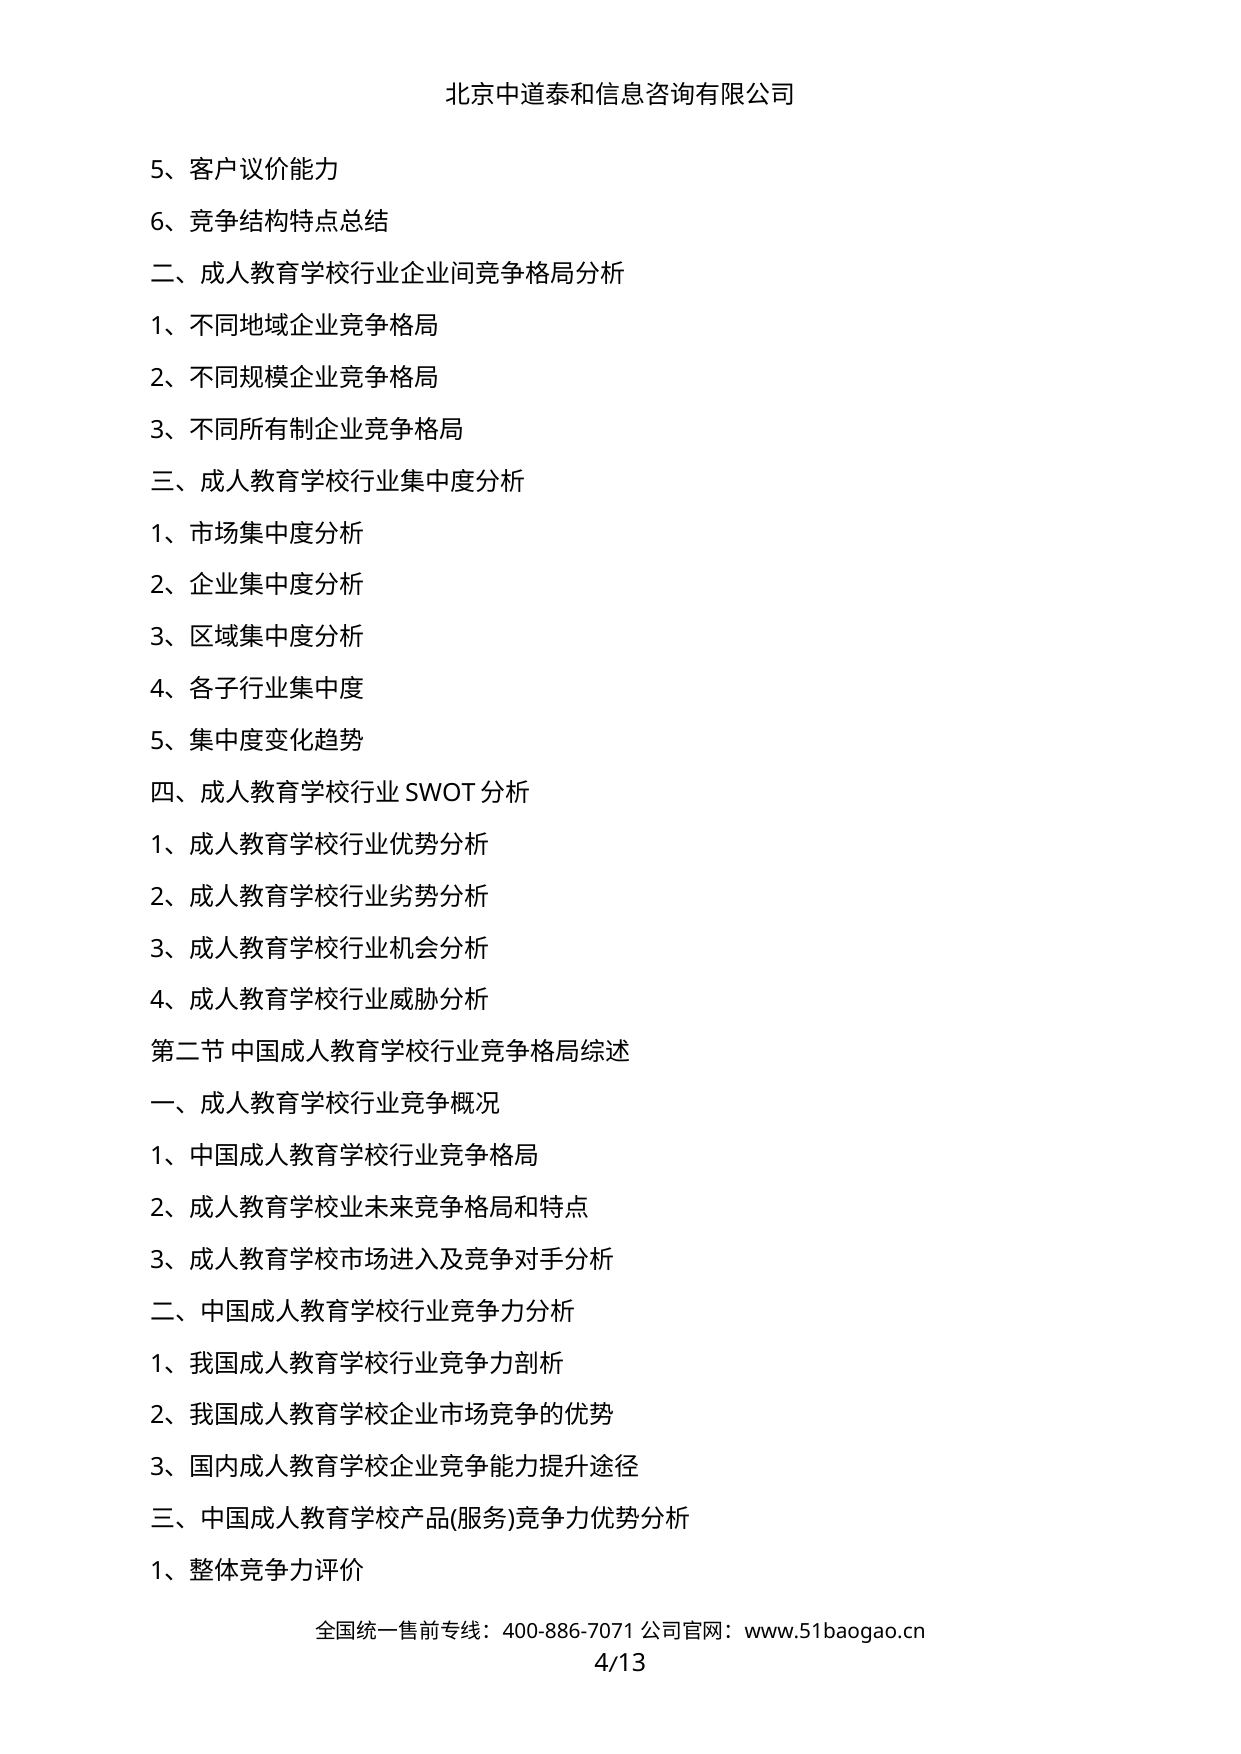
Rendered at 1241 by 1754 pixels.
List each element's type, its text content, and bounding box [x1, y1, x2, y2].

text 3、成人教育学校行业机会分析 [150, 928, 1090, 964]
text 4、成人教育学校行业威胁分析 [150, 980, 1090, 1016]
text 二、中国成人教育学校行业竞争力分析 [150, 1291, 1090, 1327]
text 2、成人教育学校行业劣势分析 [150, 876, 1090, 912]
text 6、竞争结构特点总结 [150, 202, 1090, 238]
text 2、成人教育学校业未来竞争格局和特点 [150, 1187, 1090, 1224]
text 三、成人教育学校行业集中度分析 [150, 461, 1090, 497]
text 二、成人教育学校行业企业间竞争格局分析 [150, 254, 1090, 290]
text 4、各子行业集中度 [150, 669, 1090, 705]
text 3、成人教育学校市场进入及竞争对手分析 [150, 1239, 1090, 1276]
text 2、不同规模企业竞争格局 [150, 357, 1090, 394]
text 1、不同地域企业竞争格局 [150, 306, 1090, 342]
text 5、集中度变化趋势 [150, 721, 1090, 757]
text 3、区域集中度分析 [150, 617, 1090, 653]
text 1、整体竞争力评价 [150, 1551, 1090, 1587]
text 1、市场集中度分析 [150, 513, 1090, 549]
text 2、我国成人教育学校企业市场竞争的优势 [150, 1395, 1090, 1431]
text 3、国内成人教育学校企业竞争能力提升途径 [150, 1447, 1090, 1483]
text 1、中国成人教育学校行业竞争格局 [150, 1136, 1090, 1172]
text 三、中国成人教育学校产品(服务)竞争力优势分析 [150, 1499, 1090, 1535]
text 四、成人教育学校行业SWOT分析 [150, 772, 1090, 809]
text 一、成人教育学校行业竞争概况 [150, 1084, 1090, 1120]
text 2、企业集中度分析 [150, 565, 1090, 601]
text 5、客户议价能力 [150, 150, 1090, 186]
text 1、我国成人教育学校行业竞争力剖析 [150, 1343, 1090, 1379]
text 1、成人教育学校行业优势分析 [150, 824, 1090, 861]
text 3、不同所有制企业竞争格局 [150, 409, 1090, 446]
text 第二节 中国成人教育学校行业竞争格局综述 [150, 1032, 1090, 1068]
